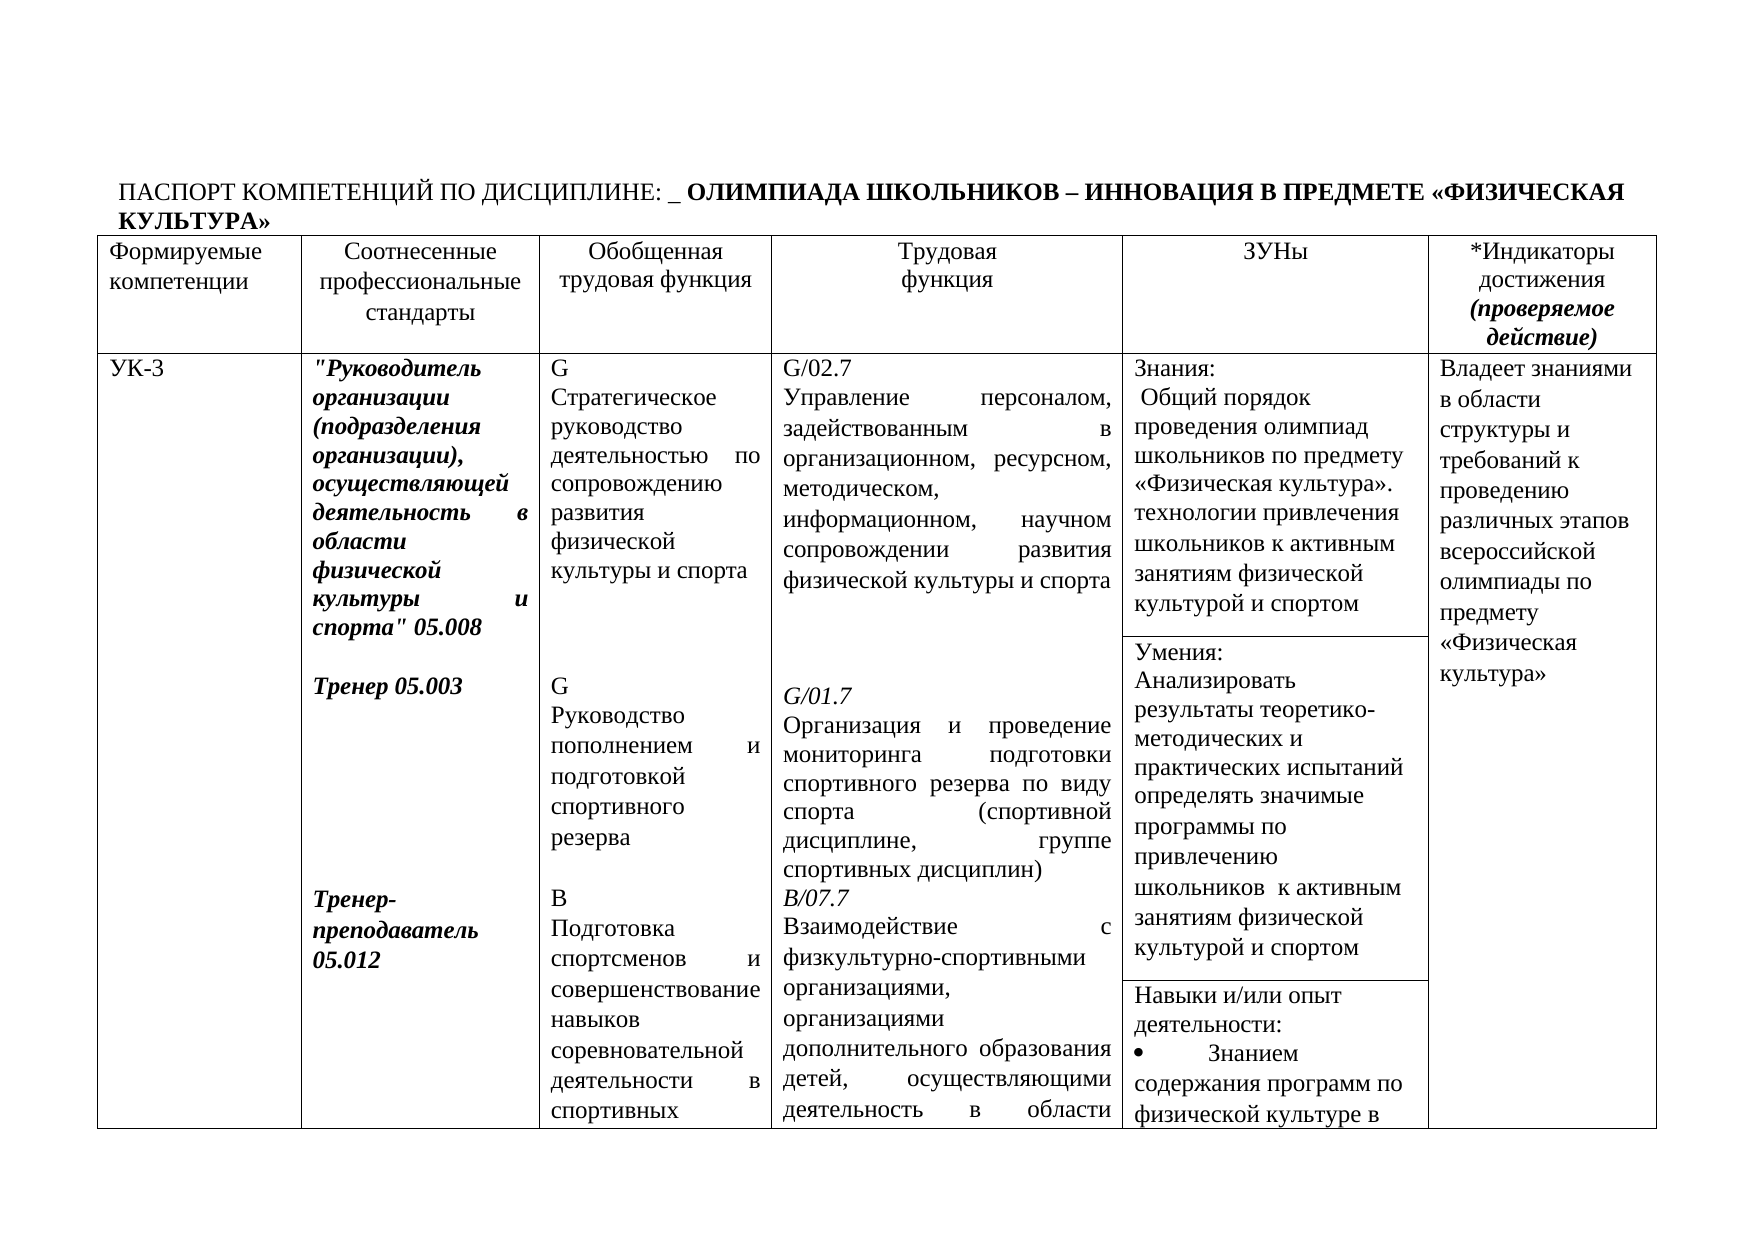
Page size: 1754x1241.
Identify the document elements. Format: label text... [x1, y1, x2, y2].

table_header Обобщенная трудовая функция [540, 236, 771, 352]
table_cell G Стратегическое руководство деятельностью по сопровождению развития физической культуры и спорта G Руководство пополнением и подготовкой спортивного резерва В Подготовка спортсменов и совершенствование навыков соревновательной деятельности в спортивных сборных командах муниципального уровня, субъекта Российской Федерации, физкультурно-спортивных обществ (по виду спорта, спортивной дисциплине) [540, 354, 771, 1128]
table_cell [1123, 981, 1428, 1128]
table_header *Индикаторы достижения (проверяемое действие) [1429, 236, 1656, 352]
table_header Трудовая функция [772, 236, 1122, 352]
table_header ЗУНы [1123, 236, 1428, 352]
table_cell Владеет знаниями в области структуры и требований к проведению различных этапов всероссийской олимпиады по предмету «Физическая культура» [1429, 354, 1656, 1128]
table_cell Умения: Анализировать результаты теоретико-методических и практических испытаний определять значимые программы по привлечению школьников к активным занятиям физической культурой и спортом [1123, 637, 1428, 979]
table_cell УК-3 [98, 354, 301, 1128]
table_cell "Руководитель организации (подразделения организации), осуществляющей деятельность в области физической культуры и спорта" 05.008 Тренер 05.003 Тренер-преподаватель 05.012 [302, 354, 539, 1128]
table_header Формируемые компетенции [98, 236, 301, 352]
table_cell G/02.7 Управление персоналом, задействованным в организационном, ресурсном, методическом, информационном, научном сопровождении развития физической культуры и спорта G/01.7 Организация и проведение мониторинга подготовки спортивного резерва по виду спорта (спортивной дисциплине, группе спортивных дисциплин) В/07.7 Взаимодействие с физкультурно-спортивными организациями, организациями дополнительного образования детей, осуществляющими деятельность в области физической культуры и спорта, профессиональными образовательными организациями, осуществляющими деятельность в области физической культуры и спорта, и образовательными организациями высшего образования, осуществляющими деятельность в области физической культуры и спорта, в целях пополнения резерва спортивной сборной команды муниципального уровня, субъекта Российской Федерации, физкультурно-спортивных обществ (по виду спорта, спортивной дисциплине) [772, 354, 1122, 1128]
table_header Соотнесенные профессиональные стандарты [302, 236, 539, 352]
text паспорт компетенций ПО ДИСЦИПЛИНЕ: _ ОЛИМПИАДА ШКОЛЬНИКОВ – ИННОВАЦИЯ В ПРЕДМЕТЕ «ФИЗИЧЕСКАЯ КУЛЬТУРА» [118, 177, 1636, 235]
table_cell Знания: Общий порядок проведения олимпиад школьников по предмету «Физическая культура». технологии привлечения школьников к активным занятиям физической культурой и спортом [1123, 354, 1428, 636]
